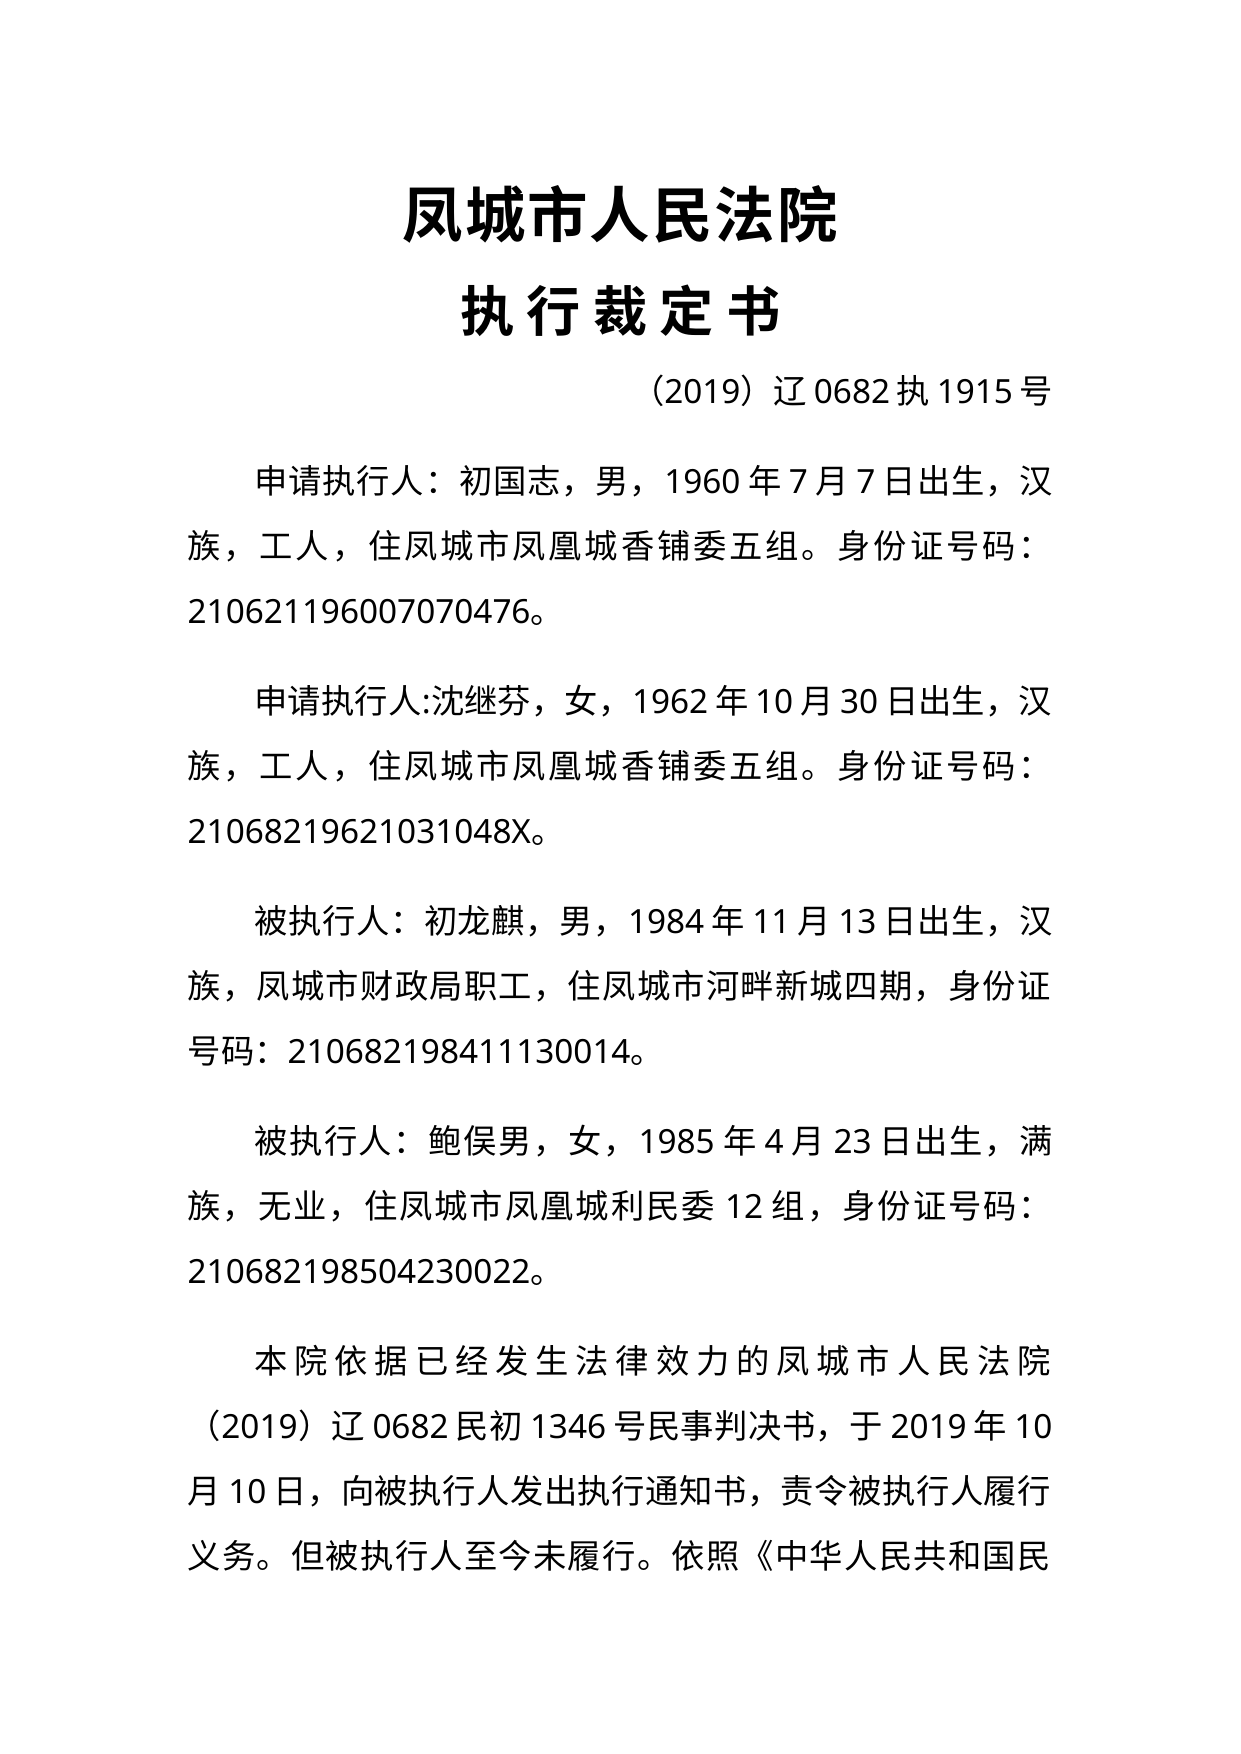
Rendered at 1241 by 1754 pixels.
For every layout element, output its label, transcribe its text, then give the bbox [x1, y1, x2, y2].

text 申请执行人:沈继芬，女，1962年10月30日出生，汉族，工人，住凤城市凤凰城香铺委五组。身份证号码：21068219621031048X。 [187, 667, 1053, 862]
text 申请执行人：初国志，男，1960年7月7日出生，汉族，工人，住凤城市凤凰城香铺委五组。身份证号码：210621196007070476。 [187, 447, 1053, 642]
text 被执行人：初龙麒，男，1984年11月13日出生，汉族，凤城市财政局职工，住凤城市河畔新城四期，身份证号码：210682198411130014。 [187, 887, 1053, 1082]
text 执 行 裁 定 书 [187, 259, 1053, 357]
text 凤城市人民法院 [187, 162, 1053, 259]
text （2019）辽0682执1915号 [187, 357, 1053, 422]
text 被执行人：鲍俣男，女，1985年4月23日出生，满族，无业，住凤城市凤凰城利民委12组，身份证号码：210682198504230022。 [187, 1107, 1053, 1302]
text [187, 1327, 1053, 1587]
